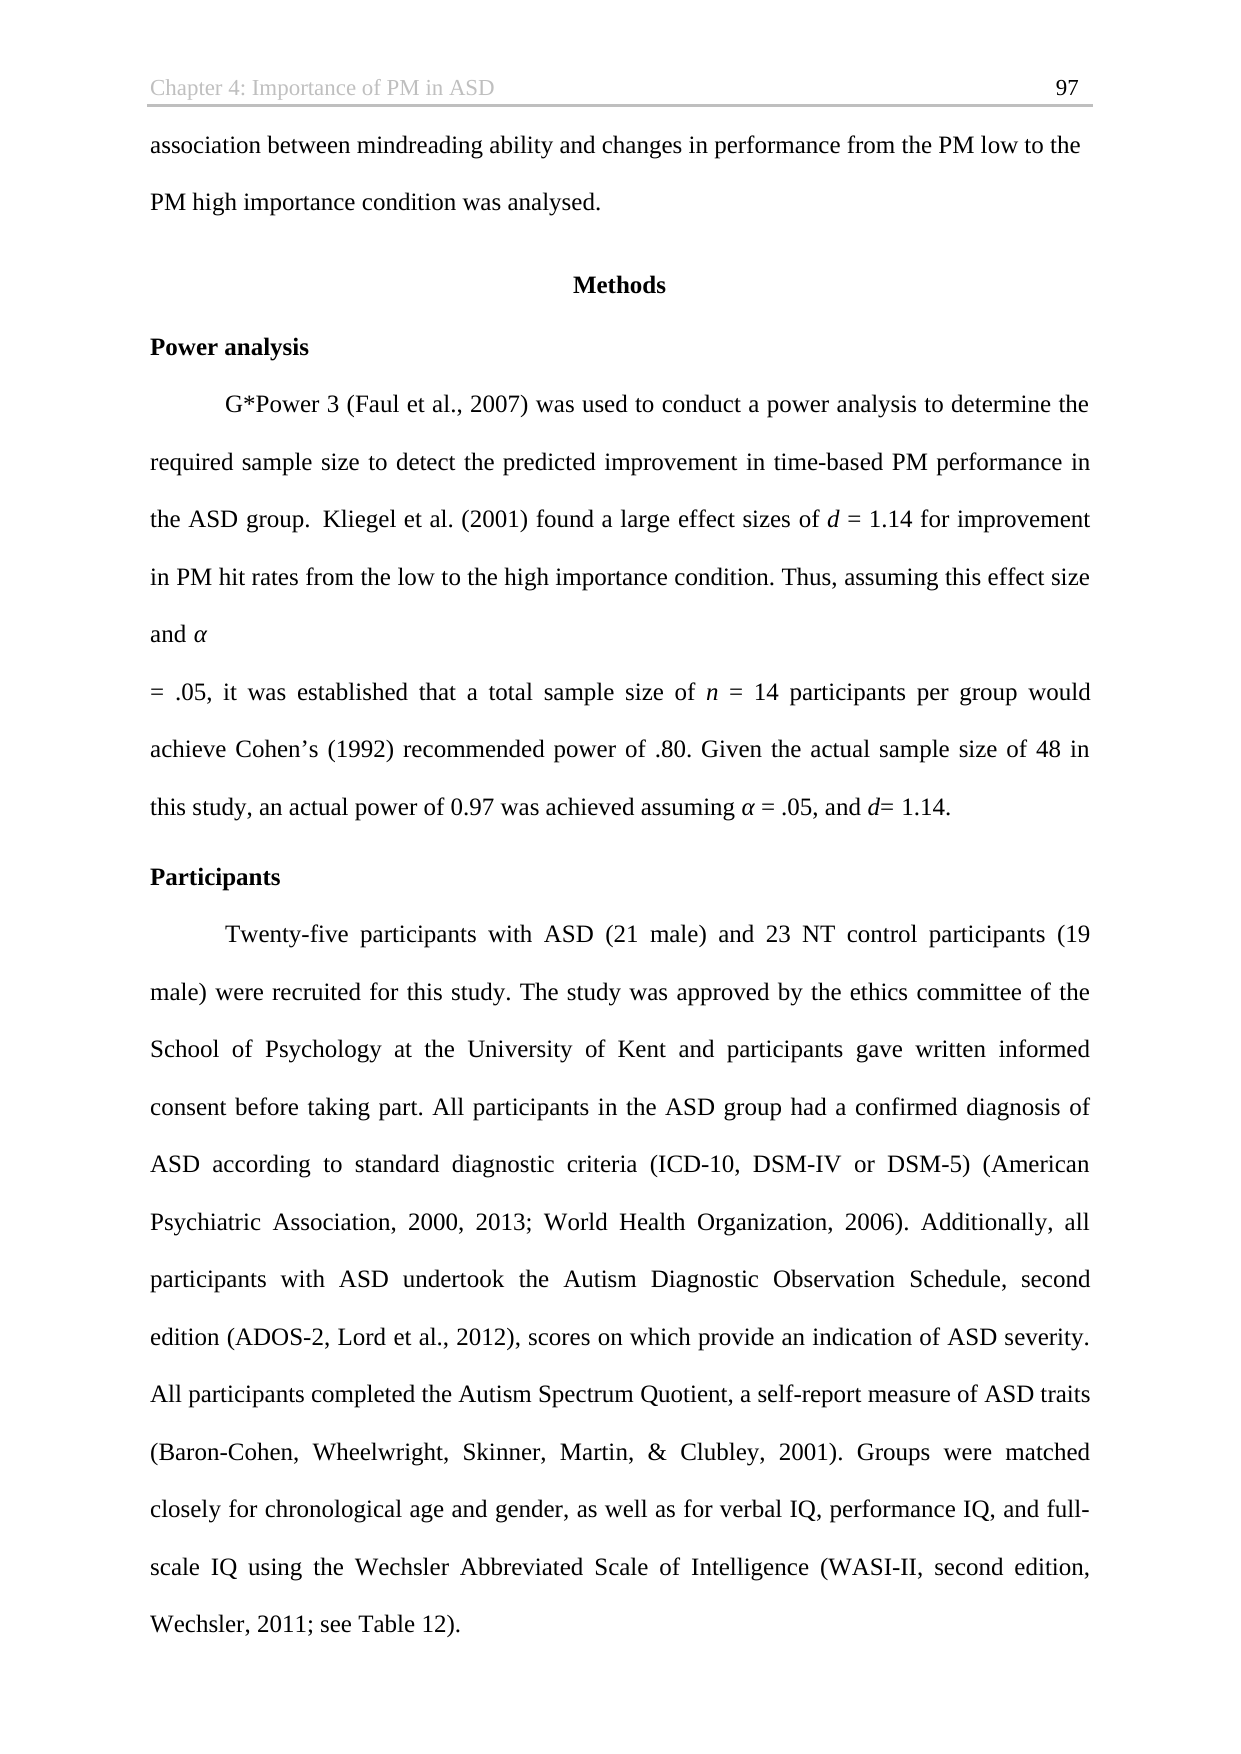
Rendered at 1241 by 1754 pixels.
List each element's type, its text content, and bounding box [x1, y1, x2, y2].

text Twenty-five participants with ASD (21 male) and 23 NT control participants (19 male) were recruited for this study. The study was approved by the ethics committee of the School of Psychology at the University of Kent and participants gave written informed consent before taking part. All participants in the ASD group had a confirmed diagnosis of ASD according to standard diagnostic criteria (ICD-10, DSM-IV or DSM-5) (American Psychiatric Association, 2000, 2013; World Health Organization, 2006). Additionally, all participants with ASD undertook the Autism Diagnostic Observation Schedule, second edition (ADOS-2, Lord et al., 2012), scores on which provide an indication of ASD severity. All participants completed the Autism Spectrum Quotient, a self-report measure of ASD traits (Baron-Cohen, Wheelwright, Skinner, Martin, & Clubley, 2001). Groups were matched closely for chronological age and gender, as well as for verbal IQ, performance IQ, and full-scale IQ using the Wechsler Abbreviated Scale of Intelligence (WASI-II, second edition, Wechsler, 2011; see Table 12). [150, 919, 1091, 1638]
text association between mindreading ability and changes in performance from the PM low to the PM high importance condition was analysed. [150, 130, 1105, 216]
text G*Power 3 (Faul et al., 2007) was used to conduct a power analysis to determine the required sample size to detect the predicted improvement in time-based PM performance in the ASD group. Kliegel et al. (2001) found a large effect sizes of d = 1.14 for improvement in PM hit rates from the low to the high importance condition. Thus, assuming this effect size and α [150, 389, 1091, 648]
text = .05, it was established that a total sample size of n = 14 participants per group would achieve Cohen’s (1992) recommended power of .80. Given the actual sample size of 48 in this study, an actual power of 0.97 was achieved assuming α = .05, and d= 1.14. [150, 677, 1091, 820]
text Power analysis [150, 332, 1240, 360]
subtitle Participants [150, 862, 1240, 890]
subtitle Methods [573, 270, 1240, 299]
